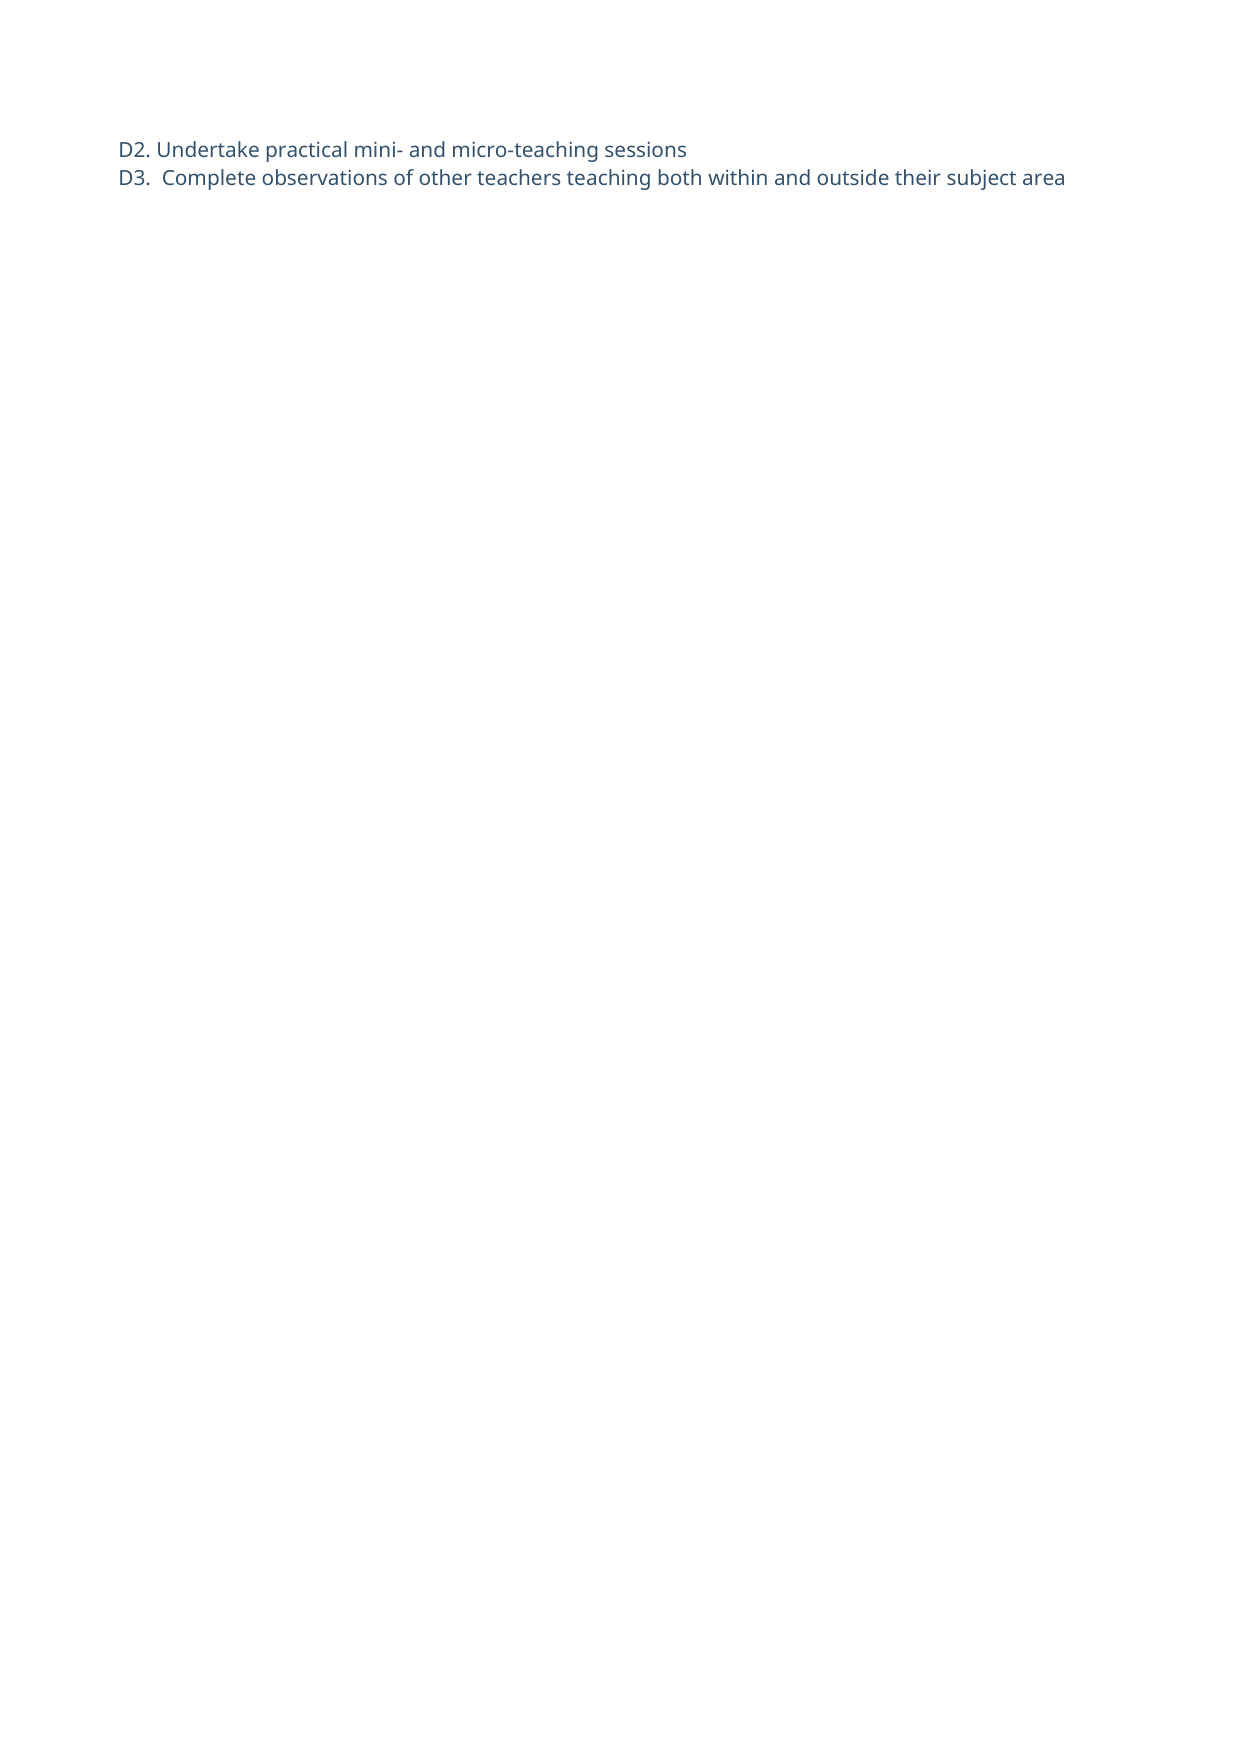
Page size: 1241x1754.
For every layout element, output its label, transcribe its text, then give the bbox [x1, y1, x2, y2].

text D3. Complete observations of other teachers teaching both within and outside their subject area [118, 163, 1152, 192]
text D2. Undertake practical mini- and micro-teaching sessions [118, 135, 1152, 163]
